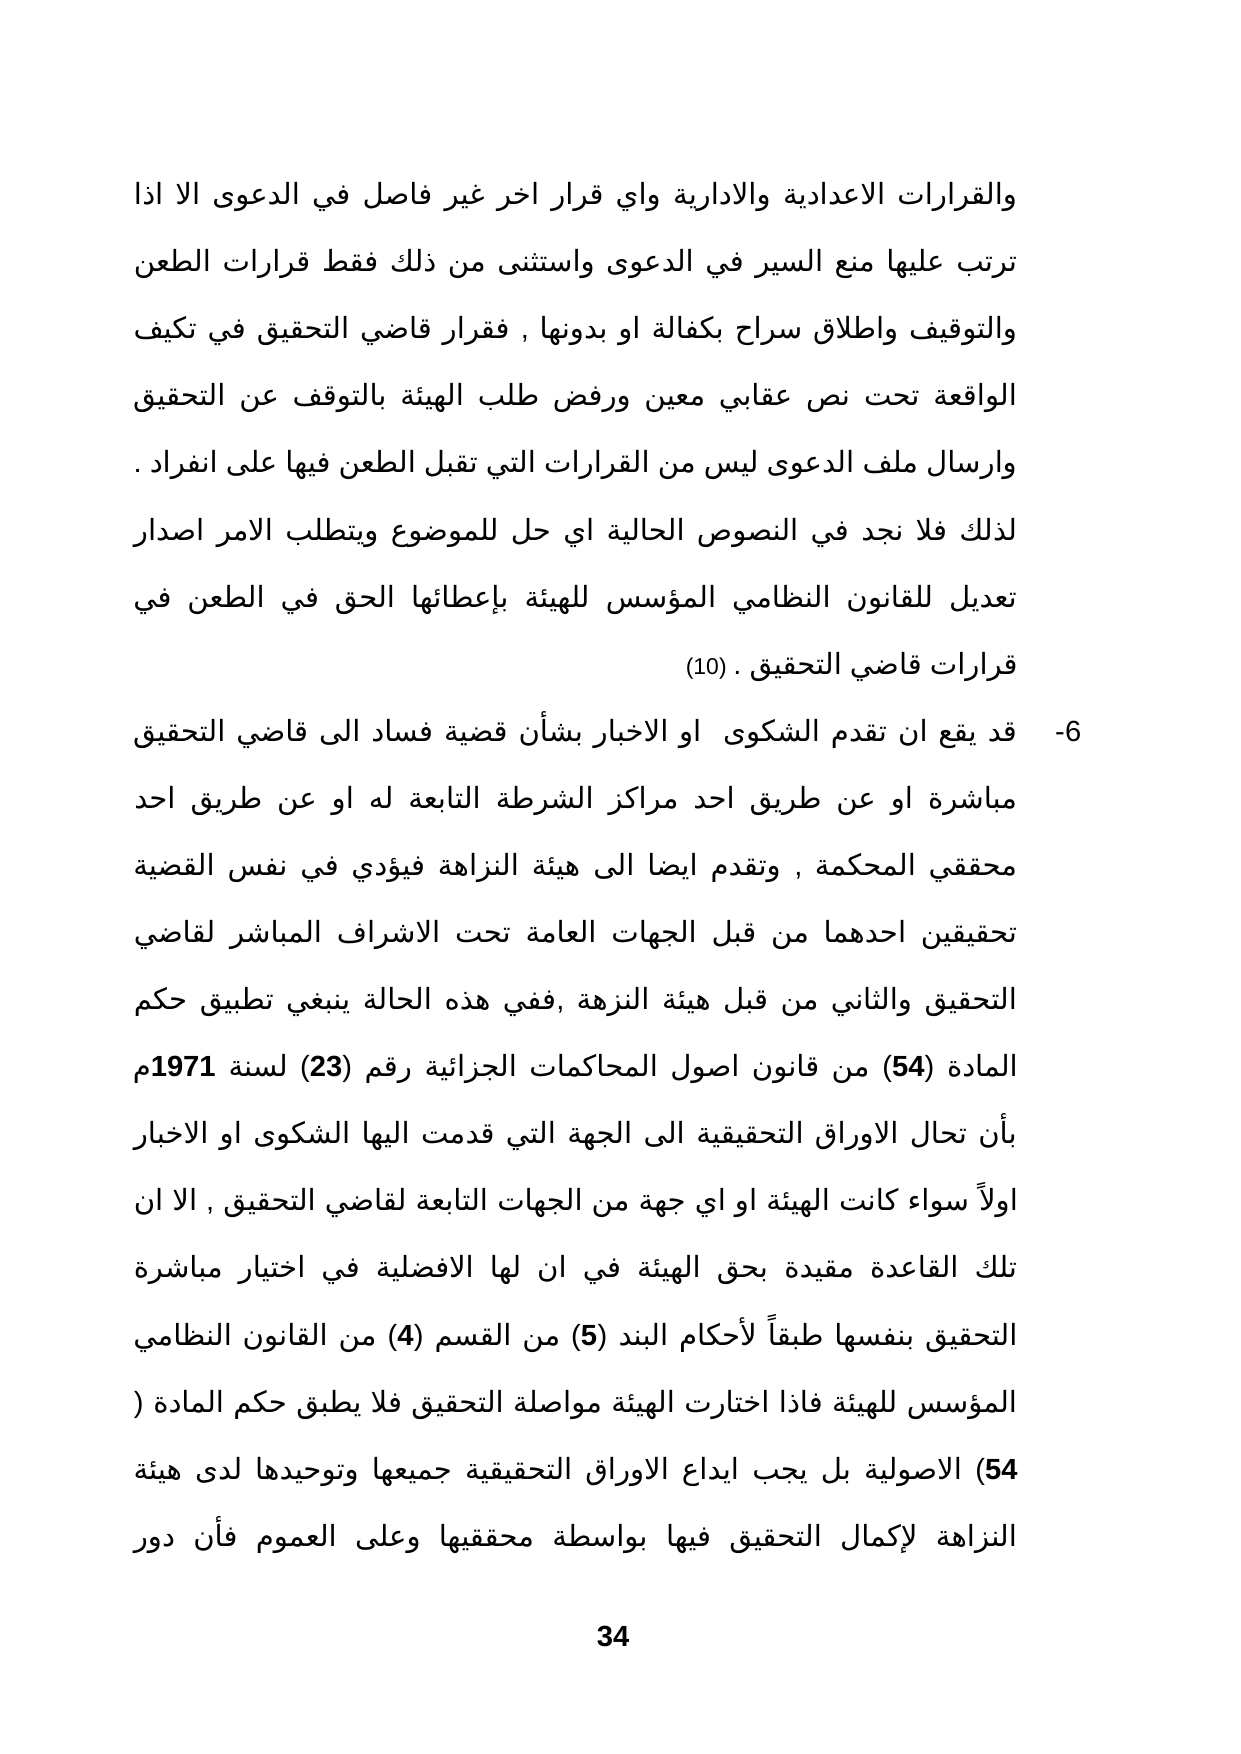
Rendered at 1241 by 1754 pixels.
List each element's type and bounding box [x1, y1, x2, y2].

list [133, 177, 1018, 680]
list [133, 714, 1055, 1552]
